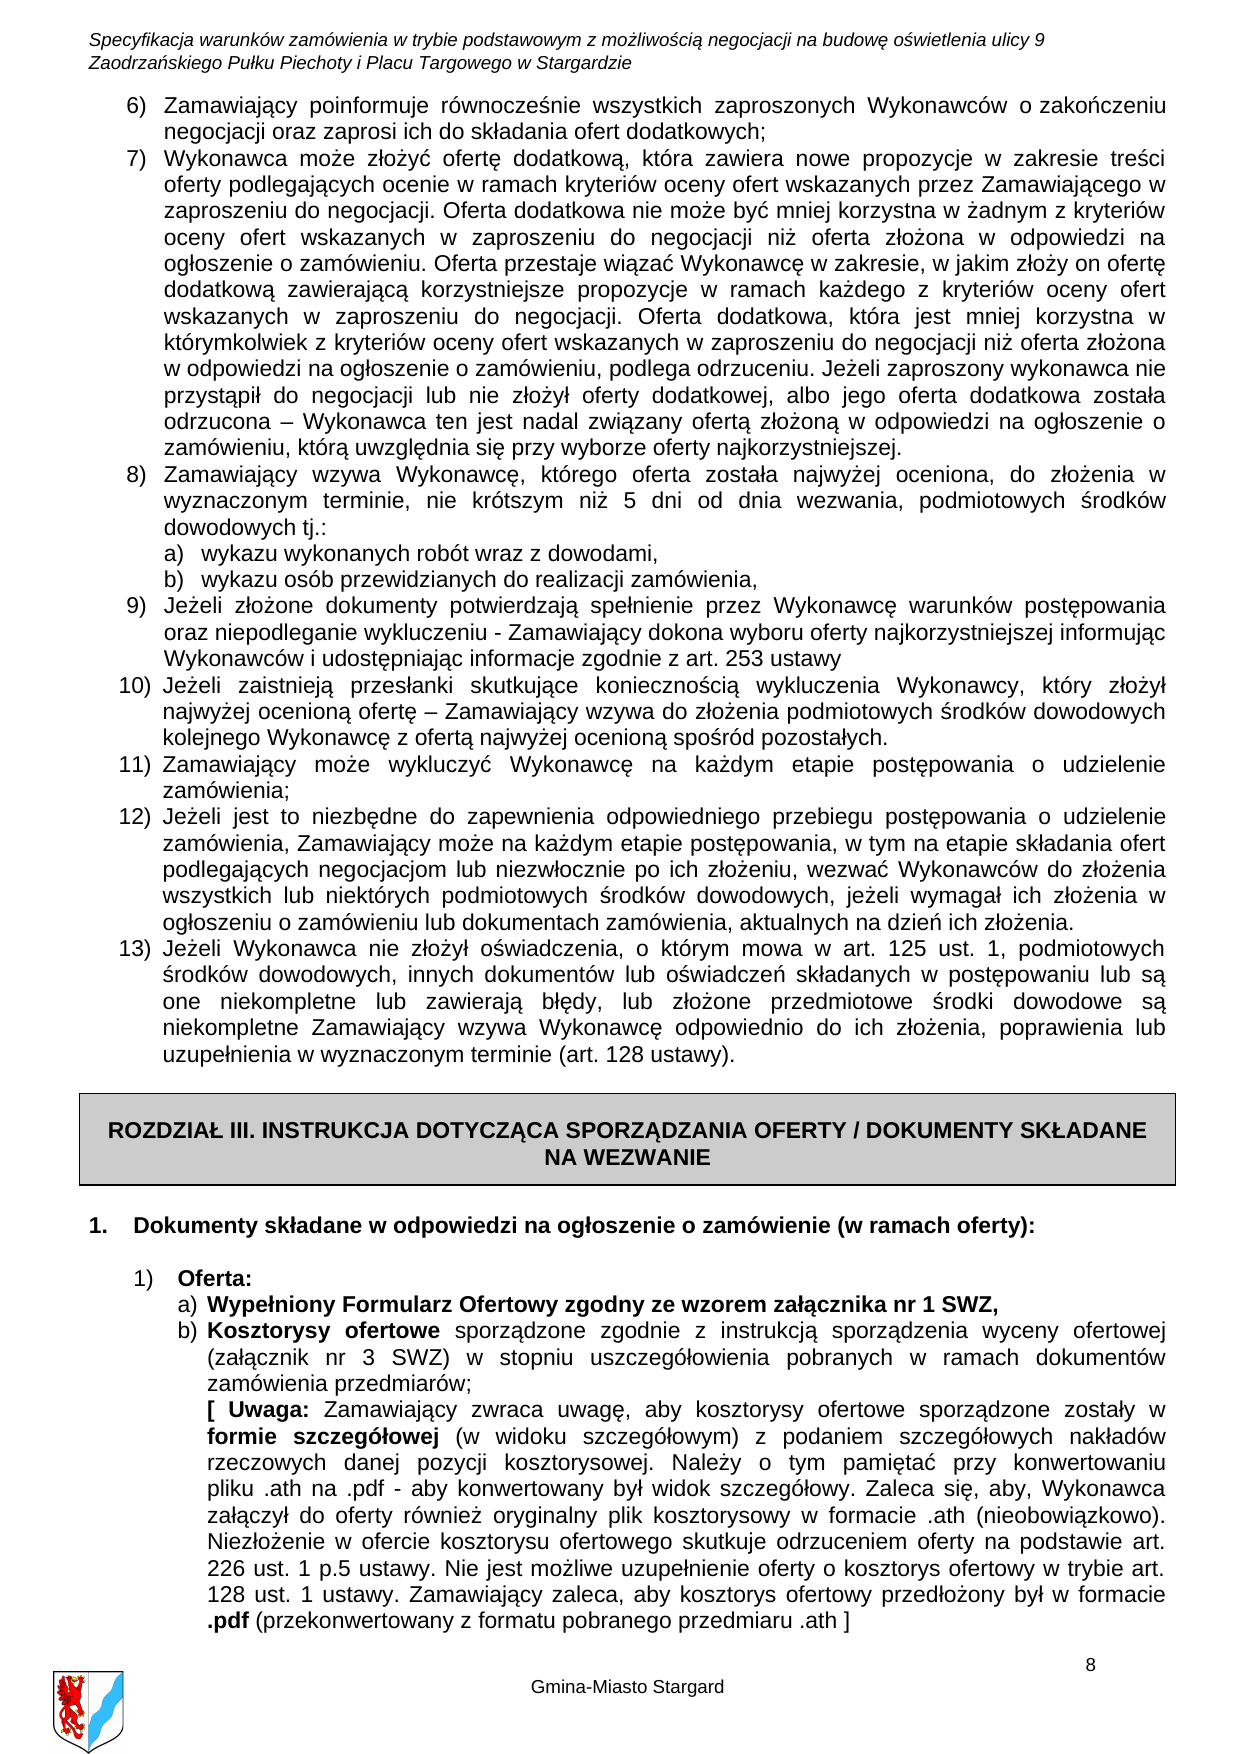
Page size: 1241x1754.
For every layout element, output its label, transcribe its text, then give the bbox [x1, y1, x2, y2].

list Dokumenty składane w odpowiedzi na ogłoszenie o zamówienie (w ramach oferty): [89, 1212, 1166, 1238]
list Oferta: [133, 1264, 1166, 1291]
list wykazu wykonanych robót wraz z dowodami, [164, 540, 1166, 566]
list Jeżeli zaistnieją przesłanki skutkujące koniecznością wykluczenia Wykonawcy, który złożył najwyżej ocenioną ofertę – Zamawiający wzywa do złożenia podmiotowych środków dowodowych kolejnego Wykonawcę z ofertą najwyżej ocenioną spośród pozostałych. [118, 672, 1166, 751]
list Zamawiający wzywa Wykonawcę, którego oferta została najwyżej oceniona, do złożenia w wyznaczonym terminie, nie krótszym niż 5 dni od dnia wezwania, podmiotowych środków dowodowych tj.: [126, 461, 1166, 540]
list Zamawiający może wykluczyć Wykonawcę na każdym etapie postępowania o udzielenie zamówienia; [118, 751, 1166, 803]
list Jeżeli jest to niezbędne do zapewnienia odpowiedniego przebiegu postępowania o udzielenie zamówienia, Zamawiający może na każdym etapie postępowania, w tym na etapie składania ofert podlegających negocjacjom lub niezwłocznie po ich złożeniu, wezwać Wykonawców do złożenia wszystkich lub niektórych podmiotowych środków dowodowych, jeżeli wymagał ich złożenia w ogłoszeniu o zamówieniu lub dokumentach zamówienia, aktualnych na dzień ich złożenia. [118, 803, 1166, 935]
list Kosztorysy ofertowe sporządzone zgodnie z instrukcją sporządzenia wyceny ofertowej (załącznik nr 3 SWZ) w stopniu uszczegółowienia pobranych w ramach dokumentów zamówienia przedmiarów; [177, 1317, 1166, 1396]
list wykazu osób przewidzianych do realizacji zamówienia, [164, 566, 1166, 592]
subtitle ROZDZIAŁ III. INSTRUKCJA DOTYCZĄCA SPORZĄDZANIA OFERTY / DOKUMENTY SKŁADANE NA WEZWANIE [80, 1094, 1175, 1184]
list Wykonawca może złożyć ofertę dodatkową, która zawiera nowe propozycje w zakresie treści oferty podlegających ocenie w ramach kryteriów oceny ofert wskazanych przez Zamawiającego w zaproszeniu do negocjacji. Oferta dodatkowa nie może być mniej korzystna w żadnym z kryteriów oceny ofert wskazanych w zaproszeniu do negocjacji niż oferta złożona w odpowiedzi na ogłoszenie o zamówieniu. Oferta przestaje wiązać Wykonawcę w zakresie, w jakim złoży on ofertę dodatkową zawierającą korzystniejsze propozycje w ramach każdego z kryteriów oceny ofert wskazanych w zaproszeniu do negocjacji. Oferta dodatkowa, która jest mniej korzystna w którymkolwiek z kryteriów oceny ofert wskazanych w zaproszeniu do negocjacji niż oferta złożona w odpowiedzi na ogłoszenie o zamówieniu, podlega odrzuceniu. Jeżeli zaproszony wykonawca nie przystąpił do negocjacji lub nie złożył oferty dodatkowej, albo jego oferta dodatkowa została odrzucona – Wykonawca ten jest nadal związany ofertą złożoną w odpowiedzi na ogłoszenie o zamówieniu, którą uwzględnia się przy wyborze oferty najkorzystniejszej. [126, 144, 1166, 461]
list Jeżeli złożone dokumenty potwierdzają spełnienie przez Wykonawcę warunków postępowania oraz niepodleganie wykluczeniu - Zamawiający dokona wyboru oferty najkorzystniejszej informując Wykonawców i udostępniając informacje zgodnie z art. 253 ustawy [126, 592, 1166, 672]
list Wypełniony Formularz Ofertowy zgodny ze wzorem załącznika nr 1 SWZ, [177, 1291, 1166, 1317]
list Zamawiający poinformuje równocześnie wszystkich zaproszonych Wykonawców o zakończeniu negocjacji oraz zaprosi ich do składania ofert dodatkowych; [126, 92, 1166, 144]
list Jeżeli Wykonawca nie złożył oświadczenia, o którym mowa w art. 125 ust. 1, podmiotowych środków dowodowych, innych dokumentów lub oświadczeń składanych w postępowaniu lub są one niekompletne lub zawierają błędy, lub złożone przedmiotowe środki dowodowe są niekompletne Zamawiający wzywa Wykonawcę odpowiednio do ich złożenia, poprawienia lub uzupełnienia w wyznaczonym terminie (art. 128 ustawy). [118, 935, 1166, 1067]
picture [53, 1671, 124, 1754]
text [ Uwaga: Zamawiający zwraca uwagę, aby kosztorysy ofertowe sporządzone zostały w formie szczegółowej (w widoku szczegółowym) z podaniem szczegółowych nakładów rzeczowych danej pozycji kosztorysowej. Należy o tym pamiętać przy konwertowaniu pliku .ath na .pdf - aby konwertowany był widok szczegółowy. Zaleca się, aby, Wykonawca załączył do oferty również oryginalny plik kosztorysowy w formacie .ath (nieobowiązkowo). Niezłożenie w ofercie kosztorysu ofertowego skutkuje odrzuceniem oferty na podstawie art. 226 ust. 1 p.5 ustawy. Nie jest możliwe uzupełnienie oferty o kosztorys ofertowy w trybie art. 128 ust. 1 ustawy. Zamawiający zaleca, aby kosztorys ofertowy przedłożony był w formacie .pdf (przekonwertowany z formatu pobranego przedmiaru .ath ] [207, 1396, 1166, 1633]
